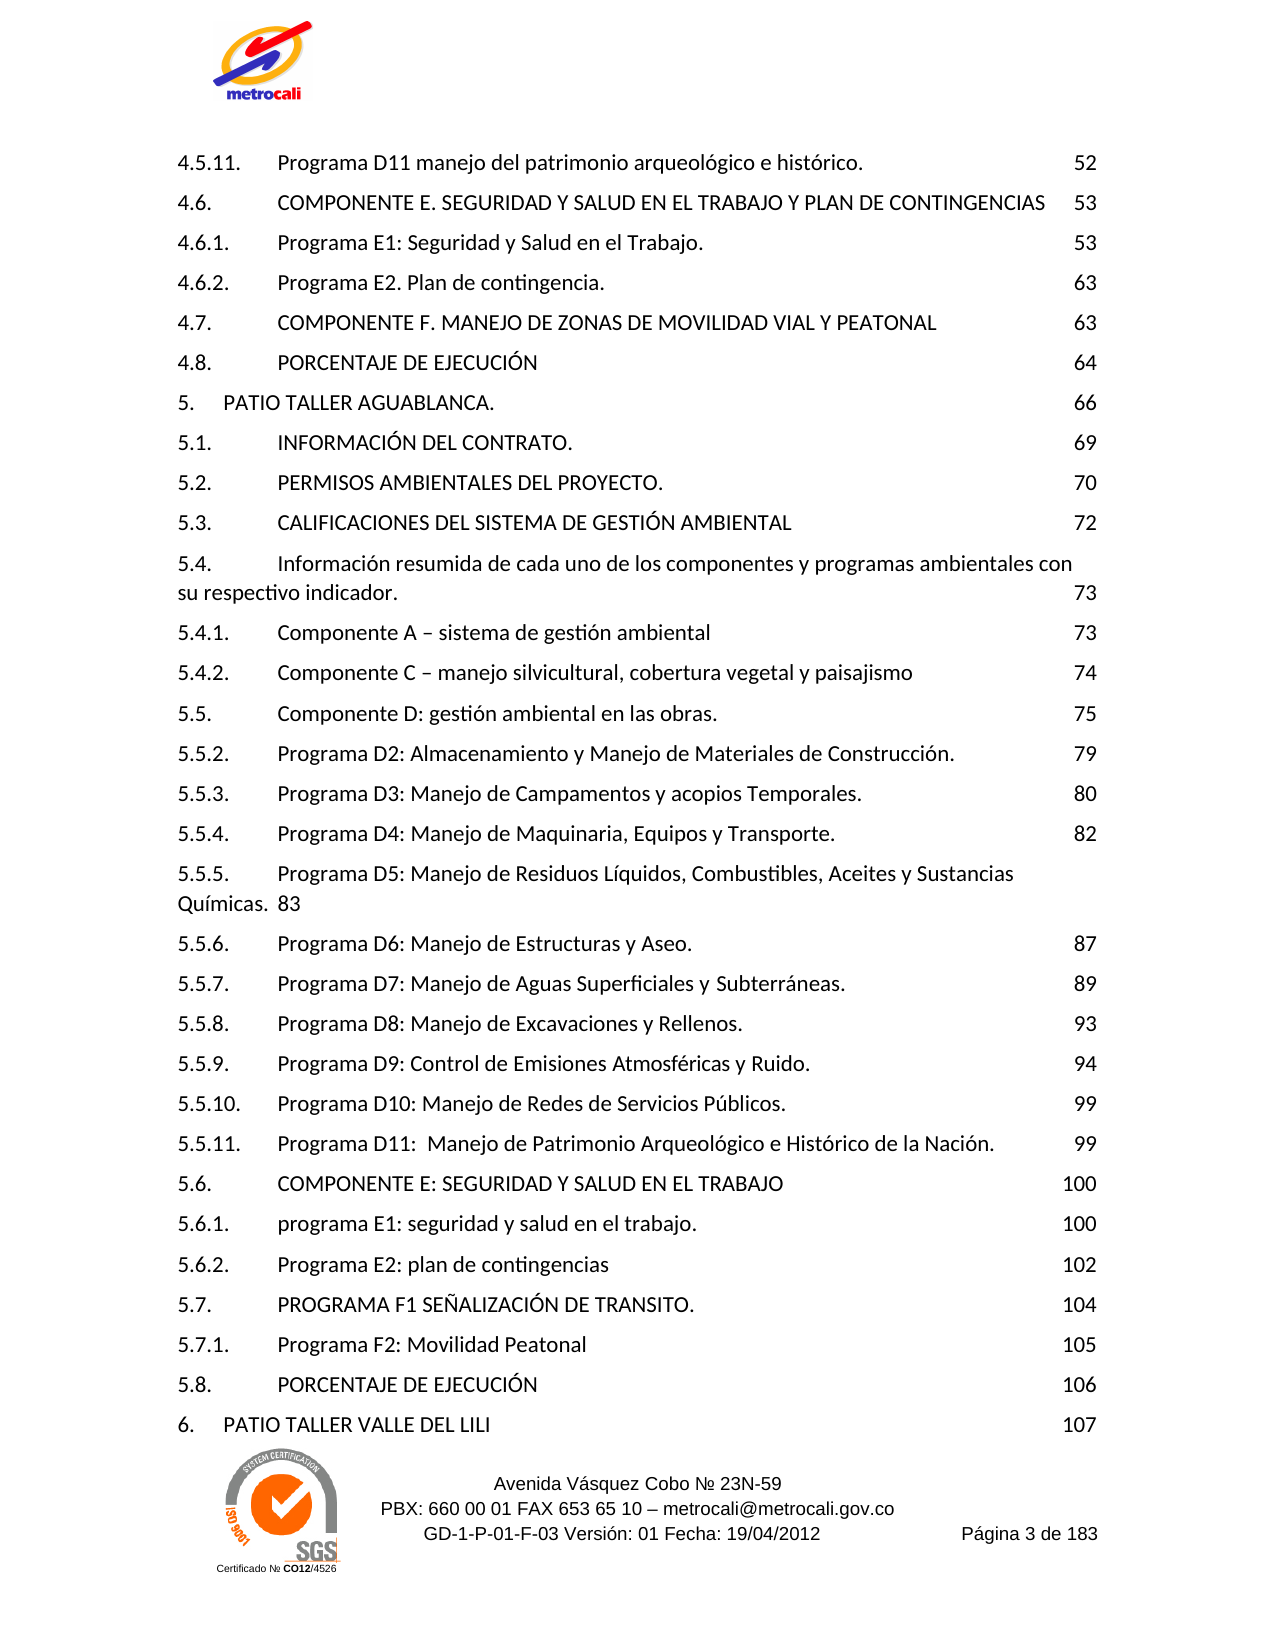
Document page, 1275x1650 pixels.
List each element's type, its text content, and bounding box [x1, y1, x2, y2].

text 5.5.6. Programa D6: Manejo de Estructuras y Aseo. 87 [177, 929, 1098, 957]
text 5.1. INFORMACIÓN DEL CONTRATO. 69 [177, 428, 1098, 456]
text 5.6. COMPONENTE E: SEGURIDAD Y SALUD EN EL TRABAJO 100 [177, 1169, 1098, 1197]
text 6. PATIO TALLER VALLE DEL LILI 107 [177, 1410, 1098, 1438]
text 5.5.3. Programa D3: Manejo de Campamentos y acopios Temporales. 80 [177, 779, 1098, 807]
text 5.5.5. Programa D5: Manejo de Residuos Líquidos, Combustibles, Aceites y Sustancias Químicas. 83 [177, 859, 1098, 917]
text 4.8. PORCENTAJE DE EJECUCIÓN 64 [177, 348, 1098, 376]
text 4.6. COMPONENTE E. SEGURIDAD Y SALUD EN EL TRABAJO Y PLAN DE CONTINGENCIAS 53 [177, 188, 1098, 216]
text 5.5.2. Programa D2: Almacenamiento y Manejo de Materiales de Construcción. 79 [177, 739, 1098, 767]
text 5.2. PERMISOS AMBIENTALES DEL PROYECTO. 70 [177, 468, 1098, 496]
text 5.6.2. Programa E2: plan de contingencias 102 [177, 1250, 1098, 1278]
text 5.5.8. Programa D8: Manejo de Excavaciones y Rellenos. 93 [177, 1009, 1098, 1037]
text 5.8. PORCENTAJE DE EJECUCIÓN 106 [177, 1370, 1098, 1398]
text 5.5.10. Programa D10: Manejo de Redes de Servicios Públicos. 99 [177, 1089, 1098, 1117]
text 5.7.1. Programa F2: Movilidad Peatonal 105 [177, 1330, 1098, 1358]
text 5.5.9. Programa D9: Control de Emisiones Atmosféricas y Ruido. 94 [177, 1049, 1098, 1077]
picture [225, 1448, 340, 1561]
text 5.5.4. Programa D4: Manejo de Maquinaria, Equipos y Transporte. 82 [177, 819, 1098, 847]
text 4.6.1. Programa E1: Seguridad y Salud en el Trabajo. 53 [177, 228, 1098, 256]
text 4.5.11. Programa D11 manejo del patrimonio arqueológico e histórico. 52 [177, 148, 1098, 176]
text 5.6.1. programa E1: seguridad y salud en el trabajo. 100 [177, 1209, 1098, 1238]
text 5.7. PROGRAMA F1 SEÑALIZACIÓN DE TRANSITO. 104 [177, 1290, 1098, 1318]
text 5.5. Componente D: gestión ambiental en las obras. 75 [177, 699, 1098, 727]
text 5.4. Información resumida de cada uno de los componentes y programas ambientales con su respectivo indicador. 73 [177, 549, 1098, 606]
text 5.5.7. Programa D7: Manejo de Aguas Superficiales y Subterráneas. 89 [177, 969, 1098, 997]
text 4.7. COMPONENTE F. MANEJO DE ZONAS DE MOVILIDAD VIAL Y PEATONAL 63 [177, 308, 1098, 336]
text 5.4.2. Componente C – manejo silvicultural, cobertura vegetal y paisajismo 74 [177, 658, 1098, 687]
picture [213, 21, 314, 101]
text 5.3. CALIFICACIONES DEL SISTEMA DE GESTIÓN AMBIENTAL 72 [177, 508, 1098, 537]
text 4.6.2. Programa E2. Plan de contingencia. 63 [177, 268, 1098, 296]
text 5. PATIO TALLER AGUABLANCA. 66 [177, 388, 1098, 416]
text 5.5.11. Programa D11: Manejo de Patrimonio Arqueológico e Histórico de la Nación. 99 [177, 1129, 1098, 1157]
text 5.4.1. Componente A – sistema de gestión ambiental 73 [177, 618, 1098, 646]
